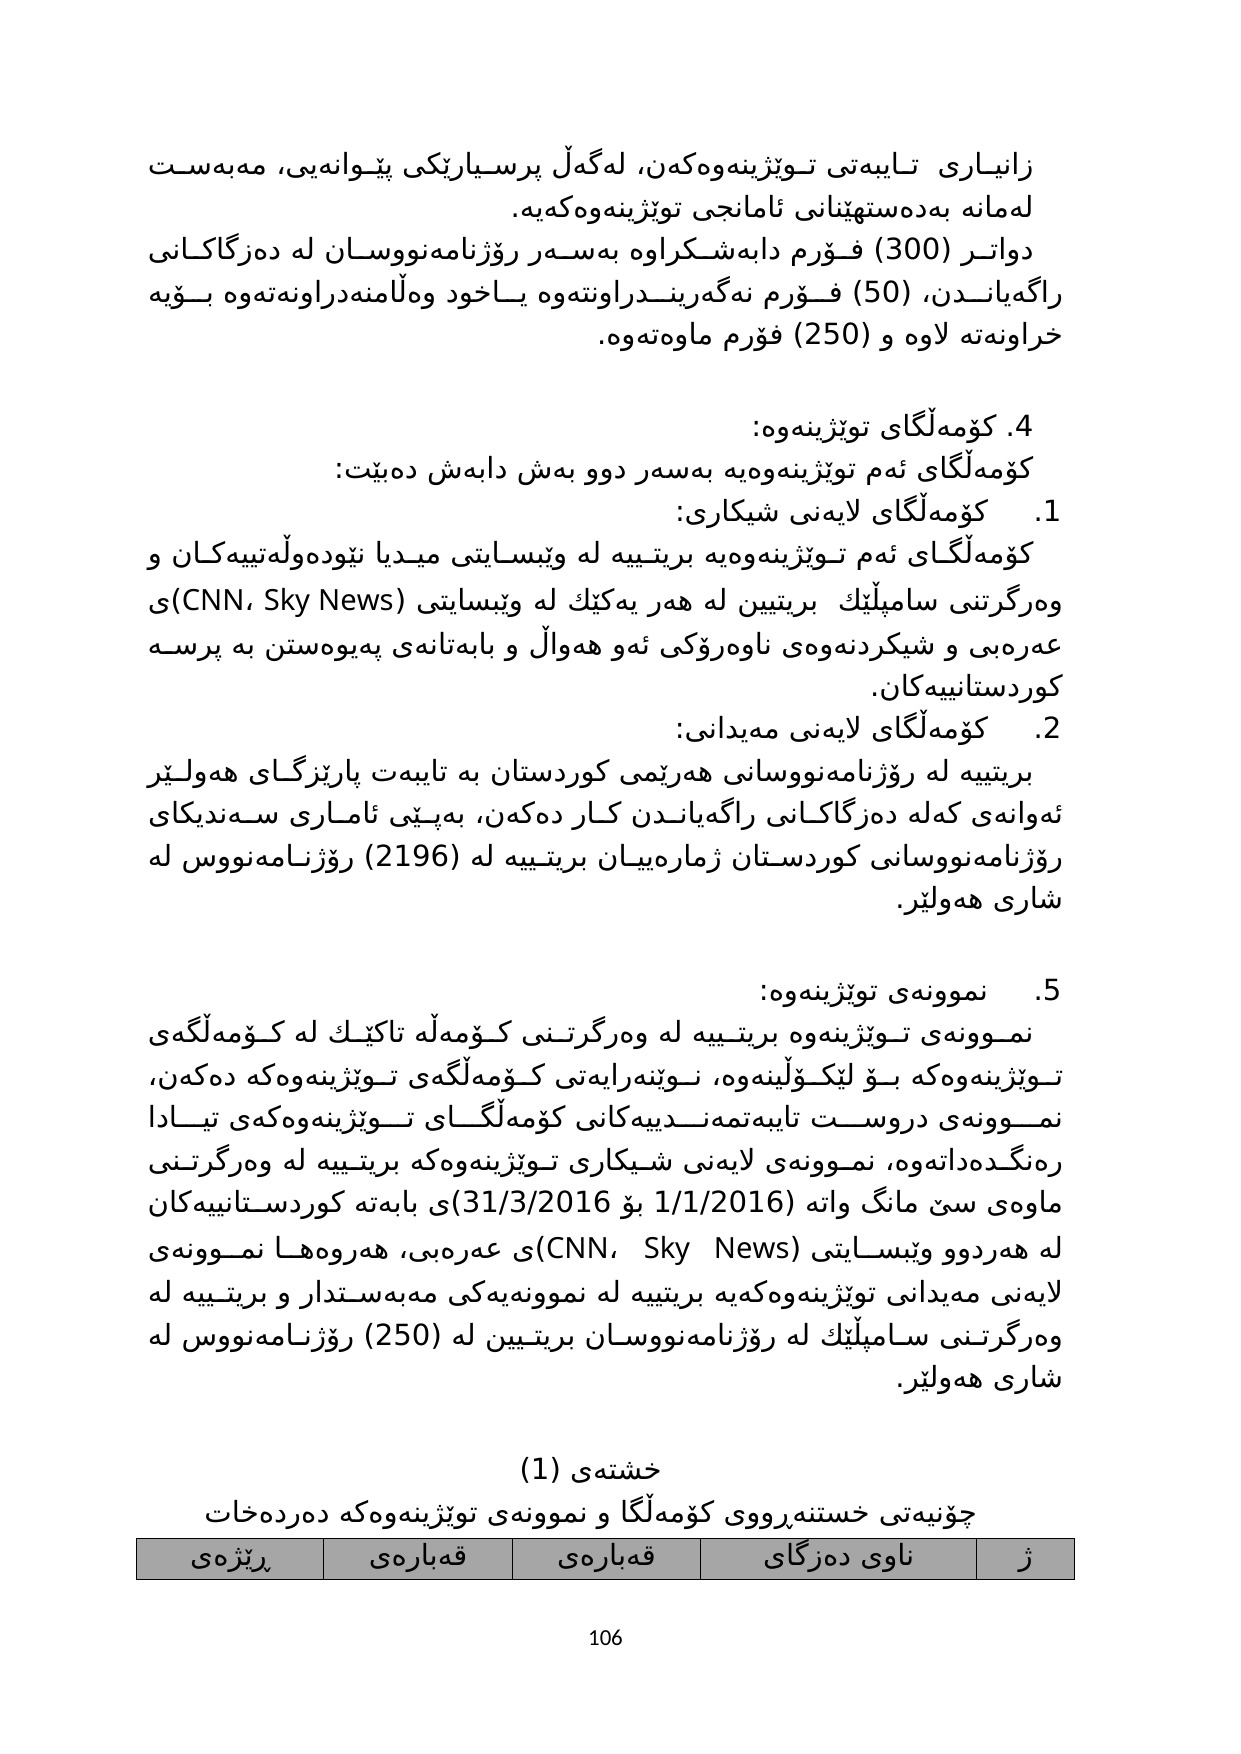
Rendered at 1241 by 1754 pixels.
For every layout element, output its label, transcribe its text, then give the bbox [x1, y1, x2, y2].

text كۆمه‌ڵگای ئه‌م توێژینه‌وه‌یه‌ به‌سه‌ر دوو به‌ش دابه‌ش ده‌بێت: [148, 452, 1063, 486]
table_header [513, 1539, 700, 1579]
list كۆمه‌ڵگای لایه‌نی مه‌یدانی: [148, 712, 1063, 746]
table_header ڕێژه‌ی سه‌دی % [137, 1539, 323, 1579]
text نموونه‌ی توێژینه‌وه‌ بریتییه‌ له‌ وه‌رگرتنی كۆمه‌ڵه‌ تاكێك له‌ كۆمه‌ڵگه‌ی توێژینه‌وه‌كه‌ بۆ لێكۆڵینه‌وه‌، نوێنه‌رایه‌تی كۆمه‌ڵگه‌ی توێژینه‌وه‌كه‌ ده‌كه‌ن، نموونه‌ی دروست تایبه‌تمه‌ندییه‌كانی كۆمه‌ڵگای توێژینه‌وه‌كه‌ی تیادا ره‌نگده‌داته‌وه‌، نموونه‌ی لایه‌نی شیكاری توێژینه‌وه‌كه‌ بریتییه‌ له‌ وه‌رگرتنی ماوه‌ی سێ مانگ واته‌ (1/1/2016 بۆ 31/3/2016)ی بابه‌ته‌ كوردستانییه‌كان له‌ هه‌ردوو وێبسایتی (CNN، Sky News)ی عه‌ره‌بی، هه‌روه‌ها نموونه‌ی لایه‌نی مه‌یدانی توێژینه‌وه‌كه‌یه‌ بریتییه‌ له‌ نموونه‌یه‌كی مه‌به‌ستدار و بریتییه‌ له‌ وه‌رگرتنی سامپڵێك له‌ رۆژنامه‌نووسان بریتیین له‌ (250) رۆژنامه‌نووس له‌ شاری هه‌ولێر.‌ [148, 1016, 1063, 1394]
text چۆنیه‌تی خستنه‌ڕووی كۆمه‌ڵگا و نموونه‌ی توێژینه‌وه‌كه‌ ده‌رده‌خات [148, 1495, 1063, 1529]
list كۆمه‌ڵگای لایه‌نی شیكاری: [148, 494, 1063, 528]
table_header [701, 1539, 976, 1579]
text كۆمه‌ڵگای ئه‌م توێژینه‌وه‌یه‌ بریتییه‌ له‌ وێبسایتی میدیا نێوده‌وڵه‌تییه‌كان و وه‌رگرتنی سامپڵێك ‌ بریتیین له‌ هه‌ر یه‌كێك له‌ وێبسایتی (CNN، Sky News)ی عه‌ره‌بی و شیكردنه‌وه‌ی ناوه‌رۆكی ئه‌و هه‌واڵ و بابه‌تانه‌ی په‌یوه‌ستن به‌ پرسه‌ كوردستانییه‌كان. [148, 536, 1063, 703]
text 4. كۆمه‌ڵگای توێژینه‌وه‌: [148, 409, 1063, 443]
text بریتییه‌ له‌ رۆژنامه‌نووسانی هه‌رێمی كوردستان به‌ تایبه‌ت پارێزگای هه‌ولێر ئه‌وانه‌ی كه‌له‌ ده‌زگاكانی راگه‌یاندن كار ده‌كه‌ن، به‌پێی ئاماری سه‌ندیكای رۆژنامه‌نووسانی كوردستان ژماره‌ییان بریتییه‌ له‌ (2196) رۆژنامه‌نووس له‌ شاری هه‌ولێر. [148, 754, 1063, 915]
text خشته‌ی (1) [148, 1453, 1063, 1487]
text دواتر (300) فۆرم دابه‌شكراوه‌ به‌سه‌ر رۆژنامه‌نووسان له‌ ده‌زگاكانی راگه‌یاندن، (50) فۆرم نه‌گه‌ریندراونته‌وه یاخود وه‌ڵامنه‌دراونه‌ته‌وه‌‌ بۆیه‌ خراونه‌ته‌ لاوه‌ و (250) فۆرم ماوه‌ته‌وه‌. [148, 232, 1063, 351]
table_header ژ [977, 1539, 1074, 1579]
list نموونه‌ی توێژینه‌وه‌: [148, 973, 1063, 1007]
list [148, 148, 1063, 224]
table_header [324, 1539, 512, 1579]
